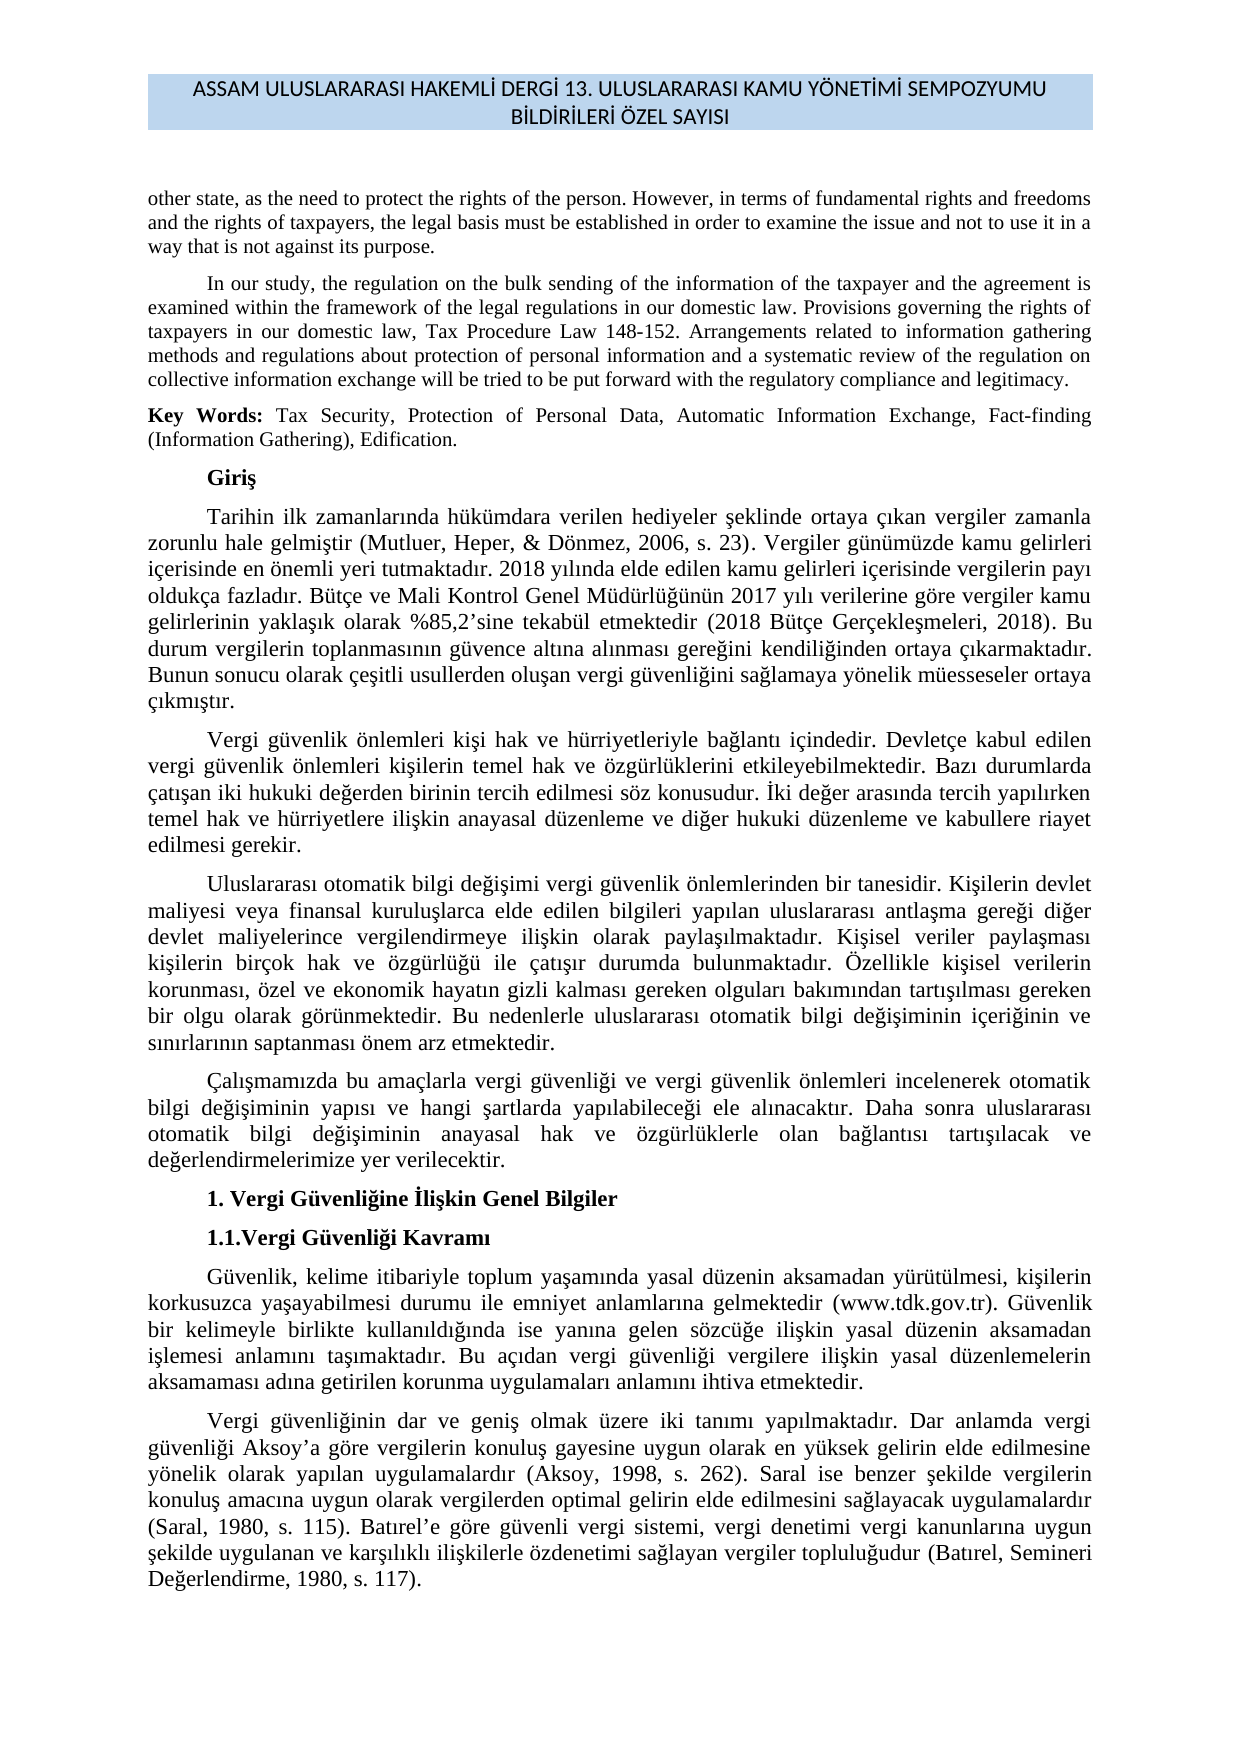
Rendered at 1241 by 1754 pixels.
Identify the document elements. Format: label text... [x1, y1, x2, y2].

subtitle 1. Vergi Güvenliğine İlişkin Genel Bilgiler [207, 1185, 1093, 1212]
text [148, 186, 1093, 258]
text In our study, the regulation on the bulk sending of the information of the taxpayer and the agreement is examined within the framework of the legal regulations in our domestic law. Provisions governing the rights of taxpayers in our domestic law, Tax Procedure Law 148-152. Arrangements related to information gathering methods and regulations about protection of personal information and a systematic review of the regulation on collective information exchange will be tried to be put forward with the regulatory compliance and legitimacy. [148, 271, 1093, 391]
text Güvenlik, kelime itibariyle toplum yaşamında yasal düzenin aksamadan yürütülmesi, kişilerin korkusuzca yaşayabilmesi durumu ile emniyet anlamlarına gelmektedir. Güvenlik bir kelimeyle birlikte kullanıldığında ise yanına gelen sözcüğe ilişkin yasal düzenin aksamadan işlemesi anlamını taşımaktadır. Bu açıdan vergi güvenliği vergilere ilişkin yasal düzenlemelerin aksamaması adına getirilen korunma uygulamaları anlamını ihtiva etmektedir. [148, 1263, 1093, 1395]
subtitle 1.1.Vergi Güvenliği Kavramı [207, 1224, 1093, 1251]
text Vergi güvenliğinin dar ve geniş olmak üzere iki tanımı yapılmaktadır. Dar anlamda vergi güvenliği Aksoy’a göre vergilerin konuluş gayesine uygun olarak en yüksek gelirin elde edilmesine yönelik olarak yapılan uygulamalardır. Saral ise benzer şekilde vergilerin konuluş amacına uygun olarak vergilerden optimal gelirin elde edilmesini sağlayacak uygulamalardır. Batırel’e göre güvenli vergi sistemi, vergi denetimi vergi kanunlarına uygun şekilde uygulanan ve karşılıklı ilişkilerle özdenetimi sağlayan vergiler topluluğudur. [148, 1407, 1093, 1592]
text Çalışmamızda bu amaçlarla vergi güvenliği ve vergi güvenlik önlemleri incelenerek otomatik bilgi değişiminin yapısı ve hangi şartlarda yapılabileceği ele alınacaktır. Daha sonra uluslararası otomatik bilgi değişiminin anayasal hak ve özgürlüklerle olan bağlantısı tartışılacak ve değerlendirmelerimize yer verilecektir. [148, 1067, 1093, 1173]
text Tarihin ilk zamanlarında hükümdara verilen hediyeler şeklinde ortaya çıkan vergiler zamanla zorunlu hale gelmiştir. Vergiler günümüzde kamu gelirleri içerisinde en önemli yeri tutmaktadır. 2018 yılında elde edilen kamu gelirleri içerisinde vergilerin payı oldukça fazladır. Bütçe ve Mali Kontrol Genel Müdürlüğünün 2017 yılı verilerine göre vergiler kamu gelirlerinin yaklaşık olarak %85,2’sine tekabül etmektedir. Bu durum vergilerin toplanmasının güvence altına alınması gereğini kendiliğinden ortaya çıkarmaktadır. Bunun sonucu olarak çeşitli usullerden oluşan vergi güvenliğini sağlamaya yönelik müesseseler ortaya çıkmıştır. [148, 503, 1093, 714]
text Vergi güvenlik önlemleri kişi hak ve hürriyetleriyle bağlantı içindedir. Devletçe kabul edilen vergi güvenlik önlemleri kişilerin temel hak ve özgürlüklerini etkileyebilmektedir. Bazı durumlarda çatışan iki hukuki değerden birinin tercih edilmesi söz konusudur. İki değer arasında tercih yapılırken temel hak ve hürriyetlere ilişkin anayasal düzenleme ve diğer hukuki düzenleme ve kabullere riayet edilmesi gerekir. [148, 726, 1093, 858]
text Key Words: Tax Security, Protection of Personal Data, Automatic Information Exchange, Fact-finding (Information Gathering), Edification. [148, 403, 1093, 451]
subtitle Giriş [207, 464, 1093, 490]
text Uluslararası otomatik bilgi değişimi vergi güvenlik önlemlerinden bir tanesidir. Kişilerin devlet maliyesi veya finansal kuruluşlarca elde edilen bilgileri yapılan uluslararası antlaşma gereği diğer devlet maliyelerince vergilendirmeye ilişkin olarak paylaşılmaktadır. Kişisel veriler paylaşması kişilerin birçok hak ve özgürlüğü ile çatışır durumda bulunmaktadır. Özellikle kişisel verilerin korunması, özel ve ekonomik hayatın gizli kalması gereken olguları bakımından tartışılması gereken bir olgu olarak görünmektedir. Bu nedenlerle uluslararası otomatik bilgi değişiminin içeriğinin ve sınırlarının saptanması önem arz etmektedir. [148, 870, 1093, 1055]
